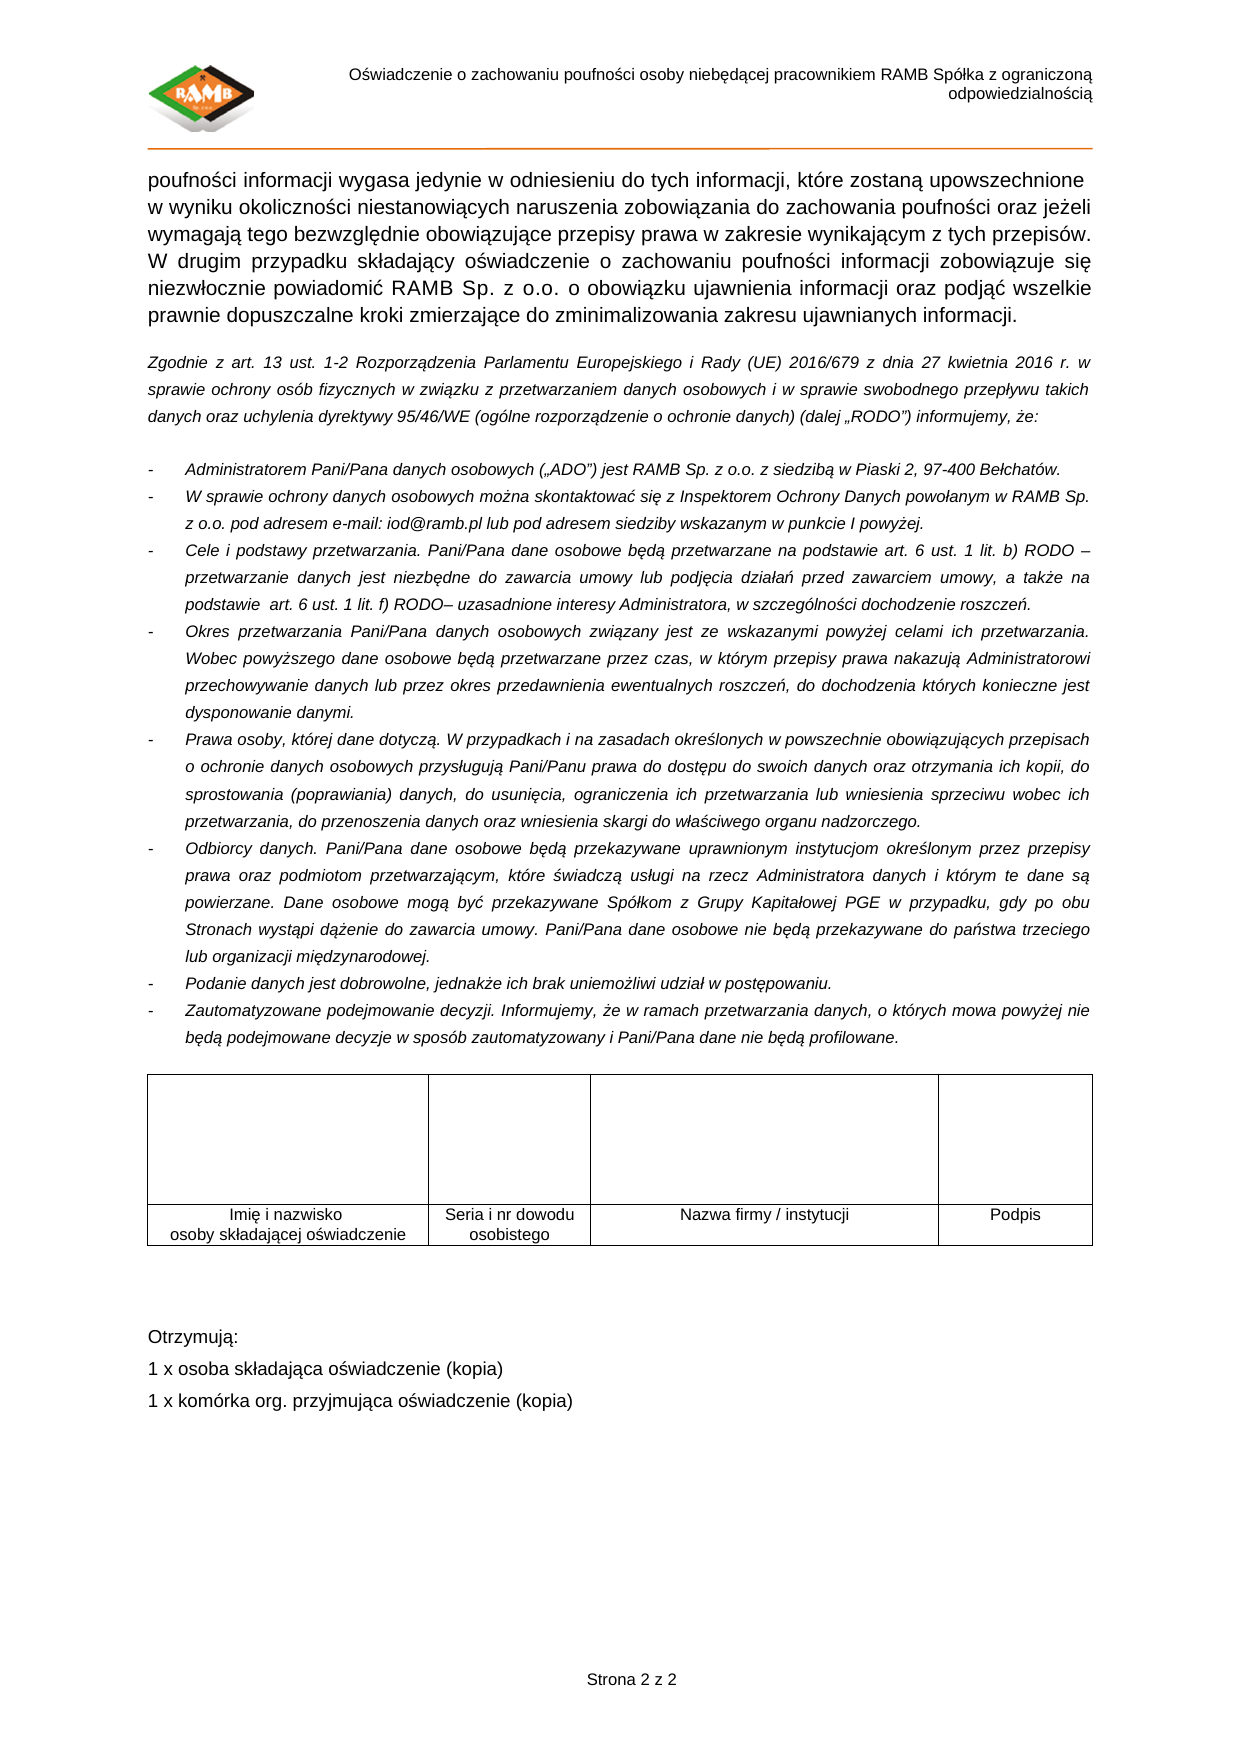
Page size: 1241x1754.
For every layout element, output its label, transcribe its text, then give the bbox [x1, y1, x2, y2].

table_header [148, 1075, 428, 1204]
list Okres przetwarzania Pani/Pana danych osobowych związany jest ze wskazanymi powyżej celami ich przetwarzania. Wobec powyższego dane osobowe będą przetwarzane przez czas, w którym przepisy prawa nakazują Administratorowi przechowywanie danych lub przez okres przedawnienia ewentualnych roszczeń, do dochodzenia których konieczne jest dysponowanie danymi. [148, 616, 1092, 724]
list Zautomatyzowane podejmowanie decyzji. Informujemy, że w ramach przetwarzania danych, o których mowa powyżej nie będą podejmowane decyzje w sposób zautomatyzowany i Pani/Pana dane nie będą profilowane. [148, 995, 1092, 1049]
text Otrzymują: [148, 1322, 1092, 1348]
text 1 x komórka org. przyjmująca oświadczenie (kopia) [148, 1387, 1092, 1413]
table_header [429, 1075, 590, 1204]
table_cell Imię i nazwisko osoby składającej oświadczenie [148, 1205, 428, 1245]
table_cell Seria i nr dowodu osobistego [429, 1205, 590, 1245]
list Prawa osoby, której dane dotyczą. W przypadkach i na zasadach określonych w powszechnie obowiązujących przepisach o ochronie danych osobowych przysługują Pani/Panu prawa do dostępu do swoich danych oraz otrzymania ich kopii, do sprostowania (poprawiania) danych, do usunięcia, ograniczenia ich przetwarzania lub wniesienia sprzeciwu wobec ich przetwarzania, do przenoszenia danych oraz wniesienia skargi do właściwego organu nadzorczego. [148, 724, 1092, 832]
list Odbiorcy danych. Pani/Pana dane osobowe będą przekazywane uprawnionym instytucjom określonym przez przepisy prawa oraz podmiotom przetwarzającym, które świadczą usługi na rzecz Administratora danych i którym te dane są powierzane. Dane osobowe mogą być przekazywane Spółkom z Grupy Kapitałowej PGE w przypadku, gdy po obu Stronach wystąpi dążenie do zawarcia umowy. Pani/Pana dane osobowe nie będą przekazywane do państwa trzeciego lub organizacji międzynarodowej. [148, 832, 1092, 968]
table_header [939, 1075, 1092, 1204]
table_cell Nazwa firmy / instytucji [591, 1205, 938, 1245]
text 1 x osoba składająca oświadczenie (kopia) [148, 1355, 1092, 1381]
list W sprawie ochrony danych osobowych można skontaktować się z Inspektorem Ochrony Danych powołanym w RAMB Sp. z o.o. pod adresem e-mail: iod@ramb.pl lub pod adresem siedziby wskazanym w punkcie I powyżej. [148, 480, 1092, 534]
table_header [591, 1075, 938, 1204]
picture [147, 65, 254, 132]
list Cele i podstawy przetwarzania. Pani/Pana dane osobowe będą przetwarzane na podstawie art. 6 ust. 1 lit. b) RODO – przetwarzanie danych jest niezbędne do zawarcia umowy lub podjęcia działań przed zawarciem umowy, a także na podstawie art. 6 ust. 1 lit. f) RODO– uzasadnione interesy Administratora, w szczególności dochodzenie roszczeń. [148, 534, 1092, 616]
list Podanie danych jest dobrowolne, jednakże ich brak uniemożliwi udział w postępowaniu. [148, 968, 1092, 995]
table_cell Podpis [939, 1205, 1092, 1245]
text Zgodnie z art. 13 ust. 1-2 Rozporządzenia Parlamentu Europejskiego i Rady (UE) 2016/679 z dnia 27 kwietnia 2016 r. w sprawie ochrony osób fizycznych w związku z przetwarzaniem danych osobowych i w sprawie swobodnego przepływu takich danych oraz uchylenia dyrektywy 95/46/WE (ogólne rozporządzenie o ochronie danych) (dalej „RODO”) informujemy, że: [148, 347, 1092, 428]
list Administratorem Pani/Pana danych osobowych („ADO”) jest RAMB Sp. z o.o. z siedzibą w Piaski 2, 97-400 Bełchatów. [148, 453, 1092, 480]
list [148, 165, 1092, 328]
